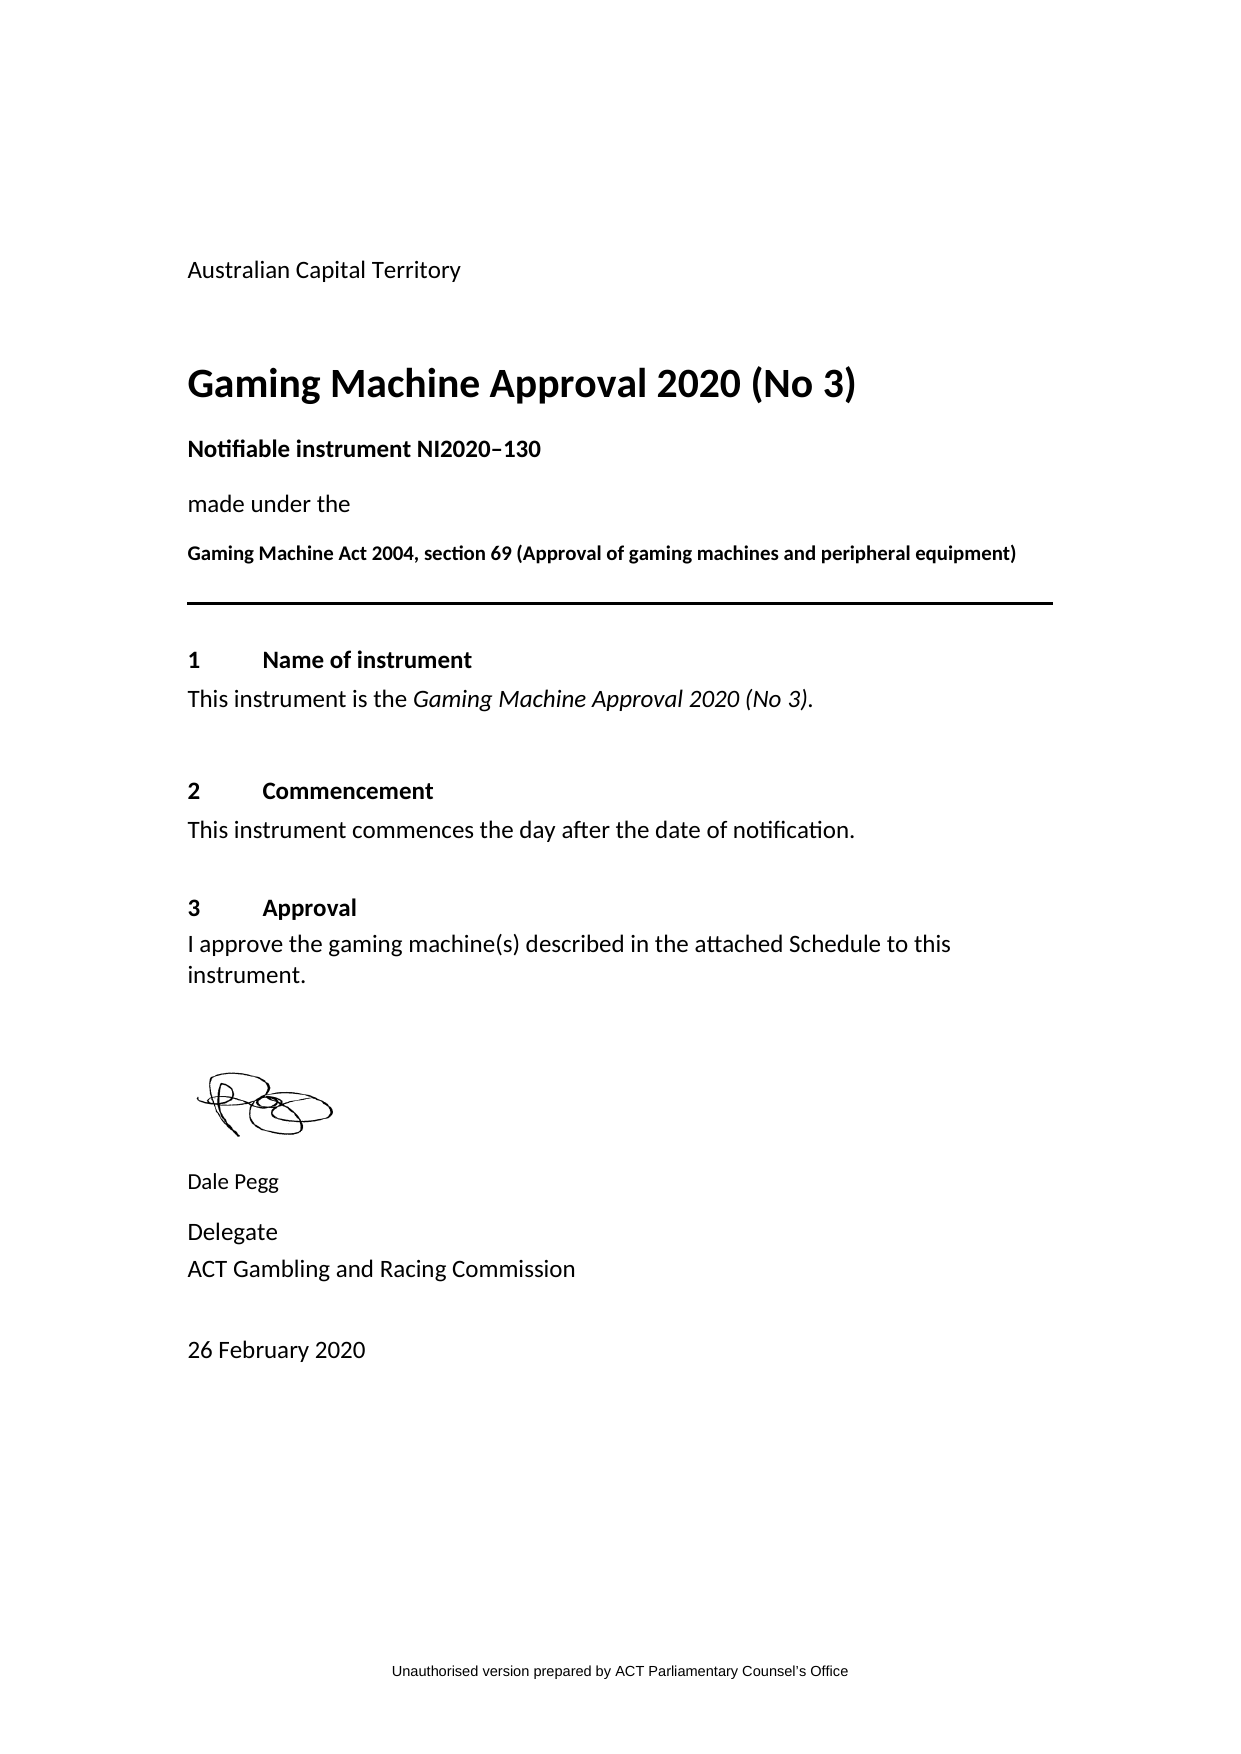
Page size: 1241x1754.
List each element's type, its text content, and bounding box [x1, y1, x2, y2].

text Gaming Machine Act 2004, section 69 (Approval of gaming machines and peripheral equipment) [187, 540, 1053, 565]
text This instrument is the Gaming Machine Approval 2020 (No 3). [187, 683, 1053, 713]
list Approval [187, 892, 1053, 922]
text Dale Pegg [187, 1167, 1053, 1195]
text ACT Gambling and Racing Commission [187, 1253, 1053, 1283]
text 26 February 2020 [187, 1335, 1053, 1365]
text Gaming Machine Approval 2020 (No 3) [187, 357, 1053, 408]
text Delegate [187, 1216, 1053, 1247]
text 1 Name of instrument [187, 644, 1053, 674]
text 2 Commencement [187, 775, 1053, 806]
text Notifiable instrument NI2020–130 [187, 433, 1053, 463]
text I approve the gaming machine(s) described in the attached Schedule to this instrument. [187, 928, 1053, 989]
picture [187, 1070, 345, 1143]
text This instrument commences the day after the date of notification. [187, 814, 1053, 844]
text Australian Capital Territory [187, 254, 1053, 284]
text made under the [187, 488, 1053, 519]
